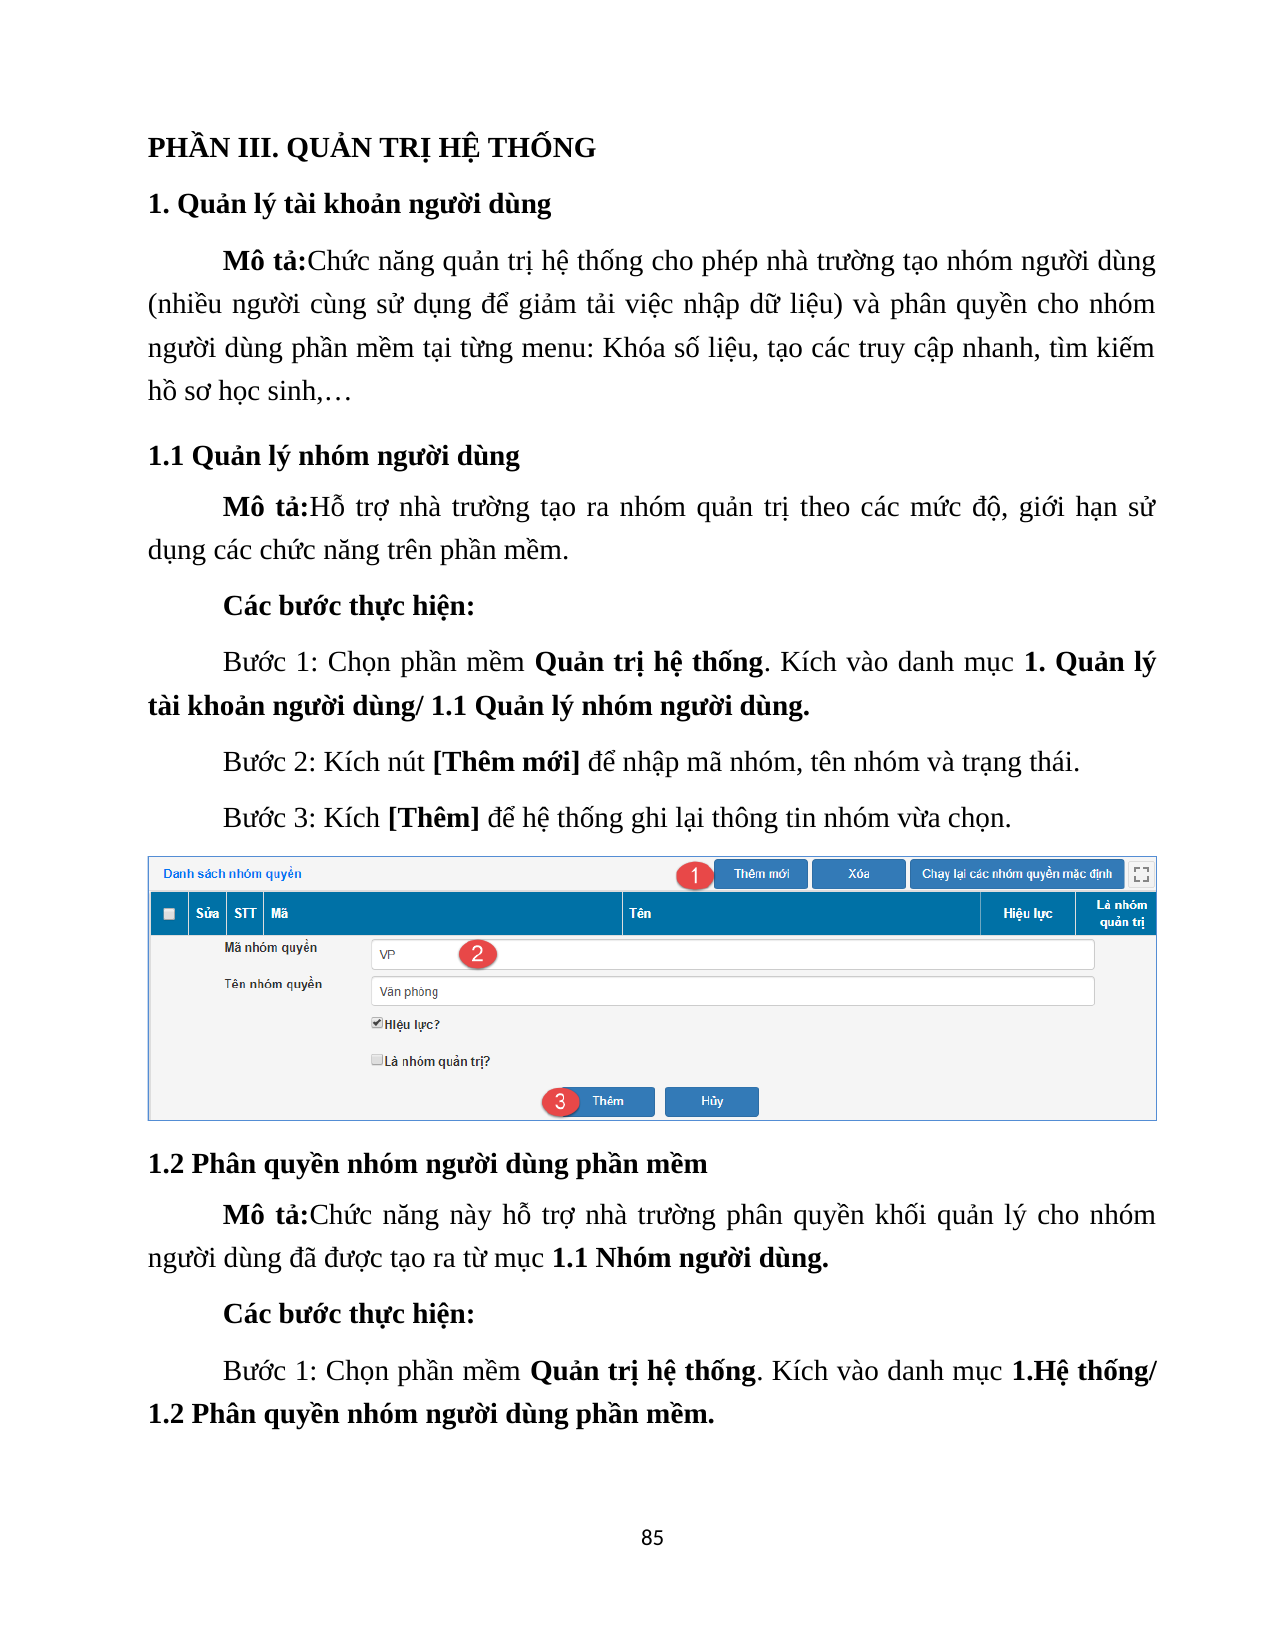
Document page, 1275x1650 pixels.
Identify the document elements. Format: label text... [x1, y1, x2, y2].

text Bước 2: Kích nút [Thêm mới] để nhập mã nhóm, tên nhóm và trạng thái. [148, 744, 1157, 777]
text Bước 1: Chọn phần mềm Quản trị hệ thống. Kích vào danh mục 1.Hệ thống/ 1.2 Phân quyền nhóm người dùng phần mềm. [148, 1353, 1157, 1430]
text Mô tả:Chức năng quản trị hệ thống cho phép nhà trường tạo nhóm người dùng (nhiều người cùng sử dụng để giảm tải việc nhập dữ liệu) và phân quyền cho nhóm người dùng phần mềm tại từng menu: Khóa số liệu, tạo các truy cập nhanh, tìm kiếm hồ sơ học sinh,… [148, 243, 1157, 407]
text Các bước thực hiện: [148, 1297, 1157, 1330]
picture [1010, 909, 1018, 917]
picture [164, 909, 174, 919]
text Bước 3: Kích [Thêm] để hệ thống ghi lại thông tin nhóm vừa chọn. [148, 800, 1157, 833]
text Các bước thực hiện: [148, 588, 1157, 622]
subtitle PHẦN III. QUẢN TRỊ HỆ THỐNG [148, 131, 1157, 164]
text Mô tả:Chức năng này hỗ trợ nhà trường phân quyền khối quản lý cho nhóm người dùng đã được tạo ra từ mục 1.1 Nhóm người dùng. [148, 1197, 1157, 1274]
picture [147, 856, 1157, 1121]
picture [273, 909, 283, 917]
subtitle 1.1 Quản lý nhóm người dùng [148, 438, 1157, 471]
text Mô tả:Hỗ trợ nhà trường tạo ra nhóm quản trị theo các mức độ, giới hạn sử dụng các chức năng trên phần mềm. [148, 489, 1157, 566]
subtitle 1.2 Phân quyền nhóm người dùng phần mềm [148, 1146, 1157, 1179]
text Bước 1: Chọn phần mềm Quản trị hệ thống. Kích vào danh mục 1. Quản lý tài khoản người dùng/ 1.1 Quản lý nhóm người dùng. [148, 644, 1157, 721]
subtitle 1. Quản lý tài khoản người dùng [148, 187, 1157, 220]
